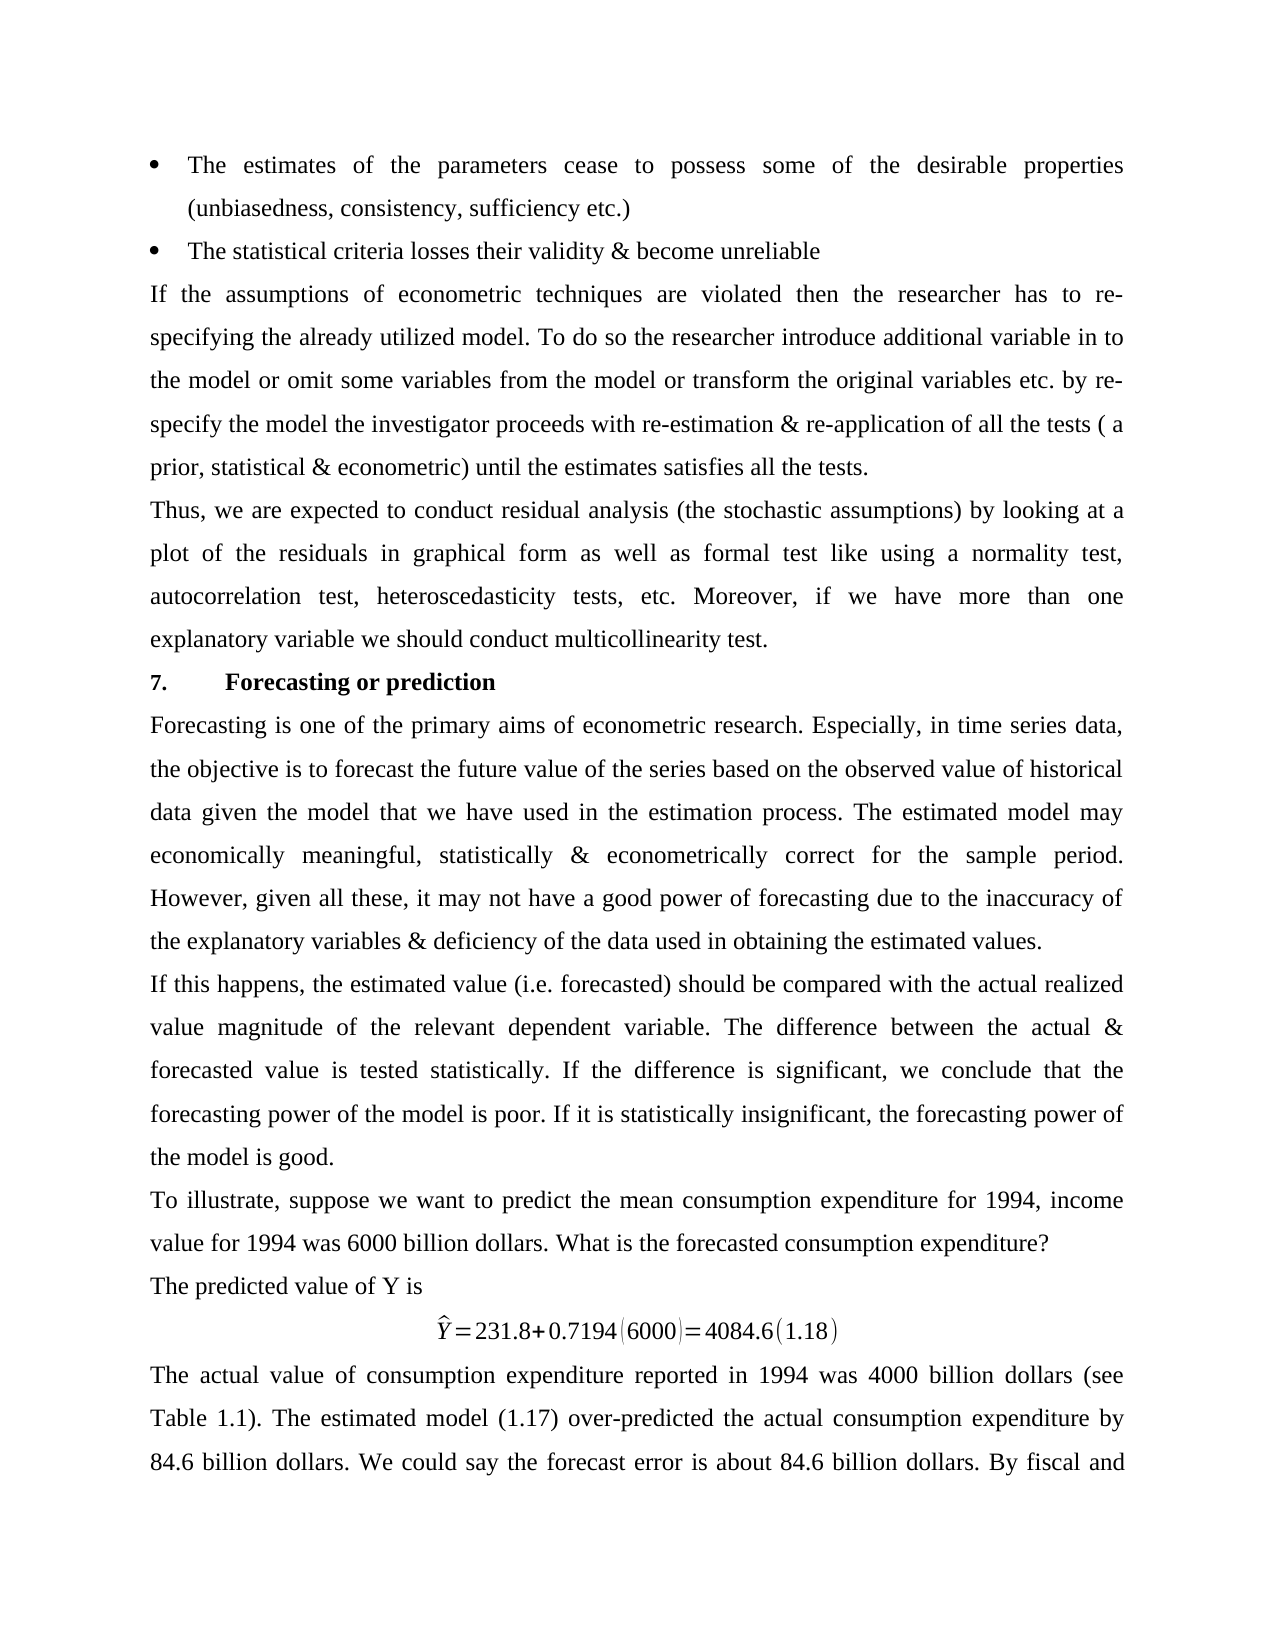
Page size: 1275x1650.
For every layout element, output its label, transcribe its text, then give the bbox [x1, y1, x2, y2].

text The predicted value of Y is [150, 1271, 1125, 1300]
text Forecasting is one of the primary aims of econometric research. Especially, in time series data, the objective is to forecast the future value of the series based on the observed value of historical data given the model that we have used in the estimation process. The estimated model may economically meaningful, statistically & econometrically correct for the sample period. However, given all these, it may not have a good power of forecasting due to the inaccuracy of the explanatory variables & deficiency of the data used in obtaining the estimated values. [150, 711, 1125, 955]
text Thus, we are expected to conduct residual analysis (the stochastic assumptions) by looking at a plot of the residuals in graphical form as well as formal test like using a normality test, autocorrelation test, heteroscedasticity tests, etc. Moreover, if we have more than one explanatory variable we should conduct multicollinearity test. [150, 495, 1125, 653]
text If this happens, the estimated value (i.e. forecasted) should be compared with the actual realized value magnitude of the relevant dependent variable. The difference between the actual & forecasted value is tested statistically. If the difference is significant, we conclude that the forecasting power of the model is poor. If it is statistically insignificant, the forecasting power of the model is good. [150, 969, 1125, 1171]
text If the assumptions of econometric techniques are violated then the researcher has to re-specifying the already utilized model. To do so the researcher introduce additional variable in to the model or omit some variables from the model or transform the original variables etc. by re-specify the model the investigator proceeds with re-estimation & re-application of all the tests ( a prior, statistical & econometric) until the estimates satisfies all the tests. [150, 279, 1125, 481]
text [150, 1360, 1125, 1475]
text To illustrate, suppose we want to predict the mean consumption expenditure for 1994, income value for 1994 was 6000 billion dollars. What is the forecasted consumption expenditure? [150, 1185, 1125, 1257]
list The statistical criteria losses their validity & become unreliable [150, 236, 1125, 265]
list Forecasting or prediction [150, 667, 1125, 696]
list The estimates of the parameters cease to possess some of the desirable properties (unbiasedness, consistency, sufficiency etc.) [150, 150, 1125, 222]
